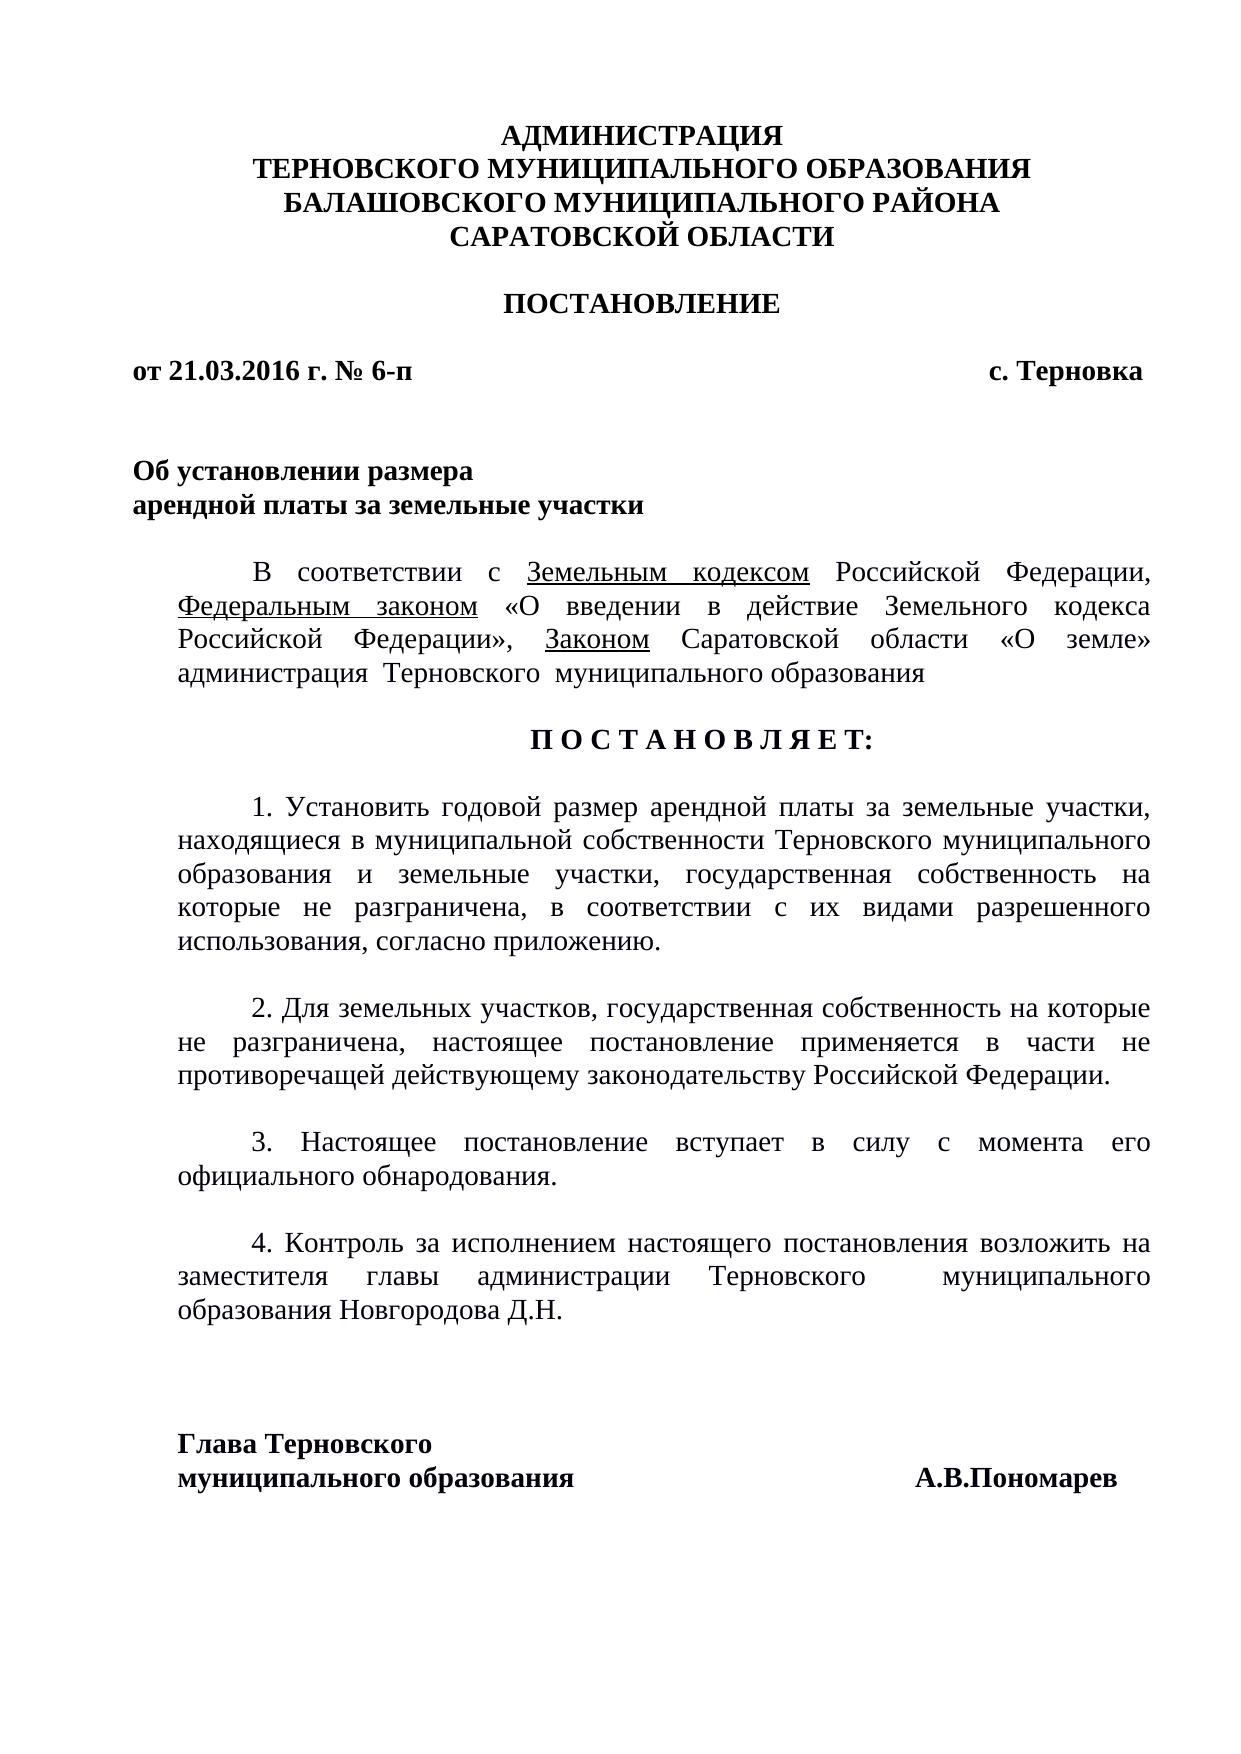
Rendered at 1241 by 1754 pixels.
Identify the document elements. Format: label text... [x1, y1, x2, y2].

text Глава Терновского [177, 1426, 1152, 1460]
text П О С Т А Н О В Л Я Е Т: [177, 722, 1152, 755]
text 1. Установить годовой размер арендной платы за земельные участки, находящиеся в муниципальной собственности Терновского муниципального образования и земельные участки, государственная собственность на которые не разграничена, в соответствии с их видами разрешенного использования, согласно приложению. [177, 789, 1152, 957]
subtitle Об установлении размера [132, 453, 1152, 487]
text 4. Контроль за исполнением настоящего постановления возложить на заместителя главы администрации Терновского муниципального образования Новгородова Д.Н. [177, 1225, 1152, 1326]
text 3. Настоящее постановление вступает в силу с момента его официального обнародования. [177, 1124, 1152, 1191]
list АДМИНИСТРАЦИЯ [132, 118, 1152, 152]
text муниципального образования А.В.Пономарев [177, 1460, 1152, 1493]
list ПОСТАНОВЛЕНИЕ [132, 286, 1152, 319]
text 2. Для земельных участков, государственная собственность на которые не разграничена, настоящее постановление применяется в части не противоречащей действующему законодательству Российской Федерации. [177, 990, 1152, 1091]
list ТЕРНОВСКОГО МУНИЦИПАЛЬНОГО ОБРАЗОВАНИЯ [132, 152, 1152, 185]
list БАЛАШОВСКОГО МУНИЦИПАЛЬНОГО РАЙОНА [132, 185, 1152, 219]
list от 21.03.2016 г. № 6-п с. Терновка [132, 353, 1152, 386]
text В соответствии с Земельным кодексом Российской Федерации, Федеральным законом «О введении в действие Земельного кодекса Российской Федерации», Законом Саратовской области «О земле» администрация Терновского муниципального образования [177, 554, 1152, 688]
subtitle арендной платы за земельные участки [132, 487, 1152, 521]
list САРАТОВСКОЙ ОБЛАСТИ [132, 219, 1152, 252]
